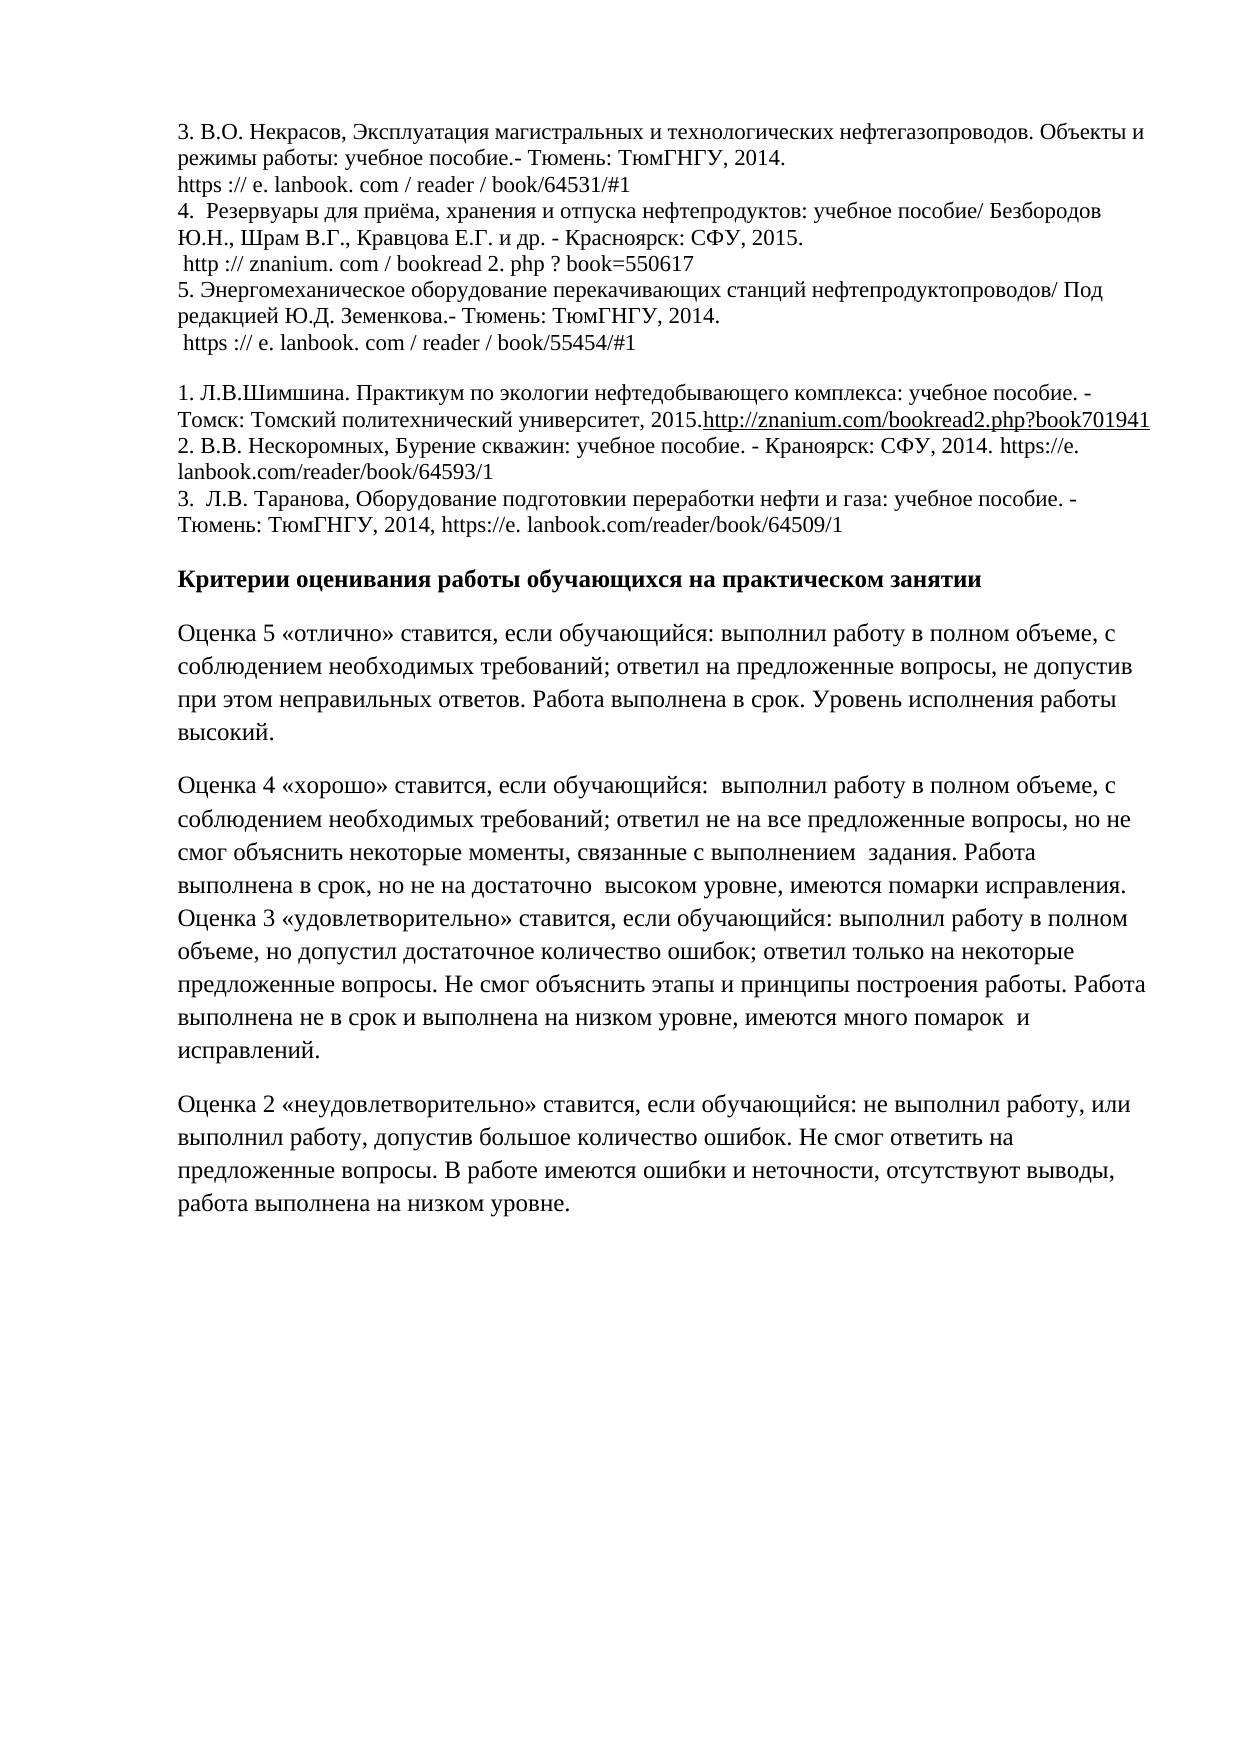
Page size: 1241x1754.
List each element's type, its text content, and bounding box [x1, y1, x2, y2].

text 4. Резервуары для приёма, хранения и отпуска нефтепродуктов: учебное пособие/ Безбородов Ю.Н., Шрам В.Г., Кравцова Е.Г. и др. - Красноярск: СФУ, 2015. [177, 197, 1152, 250]
text https :// e. lanbook. com / reader / book/55454/#1 [177, 329, 1152, 355]
text Критерии оценивания работы обучающихся на практическом занятии [177, 564, 1152, 593]
text https :// e. lanbook. com / reader / book/64531/#1 [177, 171, 1152, 197]
text http :// znanium. com / bookread 2. php ? book=550617 [177, 250, 1152, 276]
text 3. В.О. Некрасов, Эксплуатация магистральных и технологических нефтегазопроводов. Объекты и режимы работы: учебное пособие.- Тюмень: ТюмГНГУ, 2014. [177, 118, 1152, 171]
text 2. В.В. Нескоромных, Бурение скважин: учебное пособие. - Краноярск: СФУ, 2014. https://е. lanbook.com/reader/book/64593/1 [177, 432, 1152, 485]
text 1. Л.В.Шимшина. Практикум по экологии нефтедобывающего комплекса: учебное пособие. - Томск: Томский политехнический университет, 2015.http://znanium.com/bookread2.php?book701941 [177, 379, 1152, 432]
text Оценка 5 «отлично» ставится, если обучающийся: выполнил работу в полном объеме, с соблюдением необходимых требований; ответил на предложенные вопросы, не допустив при этом неправильных ответов. Работа выполнена в срок. Уровень исполнения работы высокий. [177, 618, 1152, 746]
text 3. Л.В. Таранова, Оборудование подготовкии переработки нефти и газа: учебное пособие. - Тюмень: ТюмГНГУ, 2014, https://е. lanbook.com/reader/book/64509/1 [177, 485, 1152, 537]
text Оценка 2 «неудовлетворительно» ставится, если обучающийся: не выполнил работу, или выполнил работу, допустив большое количество ошибок. Не смог ответить на предложенные вопросы. В работе имеются ошибки и неточности, отсутствуют выводы, работа выполнена на низком уровне. [177, 1089, 1152, 1216]
text 5. Энергомеханическое оборудование перекачивающих станций нефтепродуктопроводов/ Под редакцией Ю.Д. Земенкова.- Тюмень: ТюмГНГУ, 2014. [177, 276, 1152, 329]
text Оценка 4 «хорошо» ставится, если обучающийся: выполнил работу в полном объеме, с соблюдением необходимых требований; ответил не на все предложенные вопросы, но не смог объяснить некоторые моменты, связанные с выполнением задания. Работа выполнена в срок, но не на достаточно высоком уровне, имеются помарки исправления. Оценка 3 «удовлетворительно» ставится, если обучающийся: выполнил работу в полном объеме, но допустил достаточное количество ошибок; ответил только на некоторые предложенные вопросы. Не смог объяснить этапы и принципы построения работы. Работа выполнена не в срок и выполнена на низком уровне, имеются много помарок и исправлений. [177, 771, 1152, 1063]
